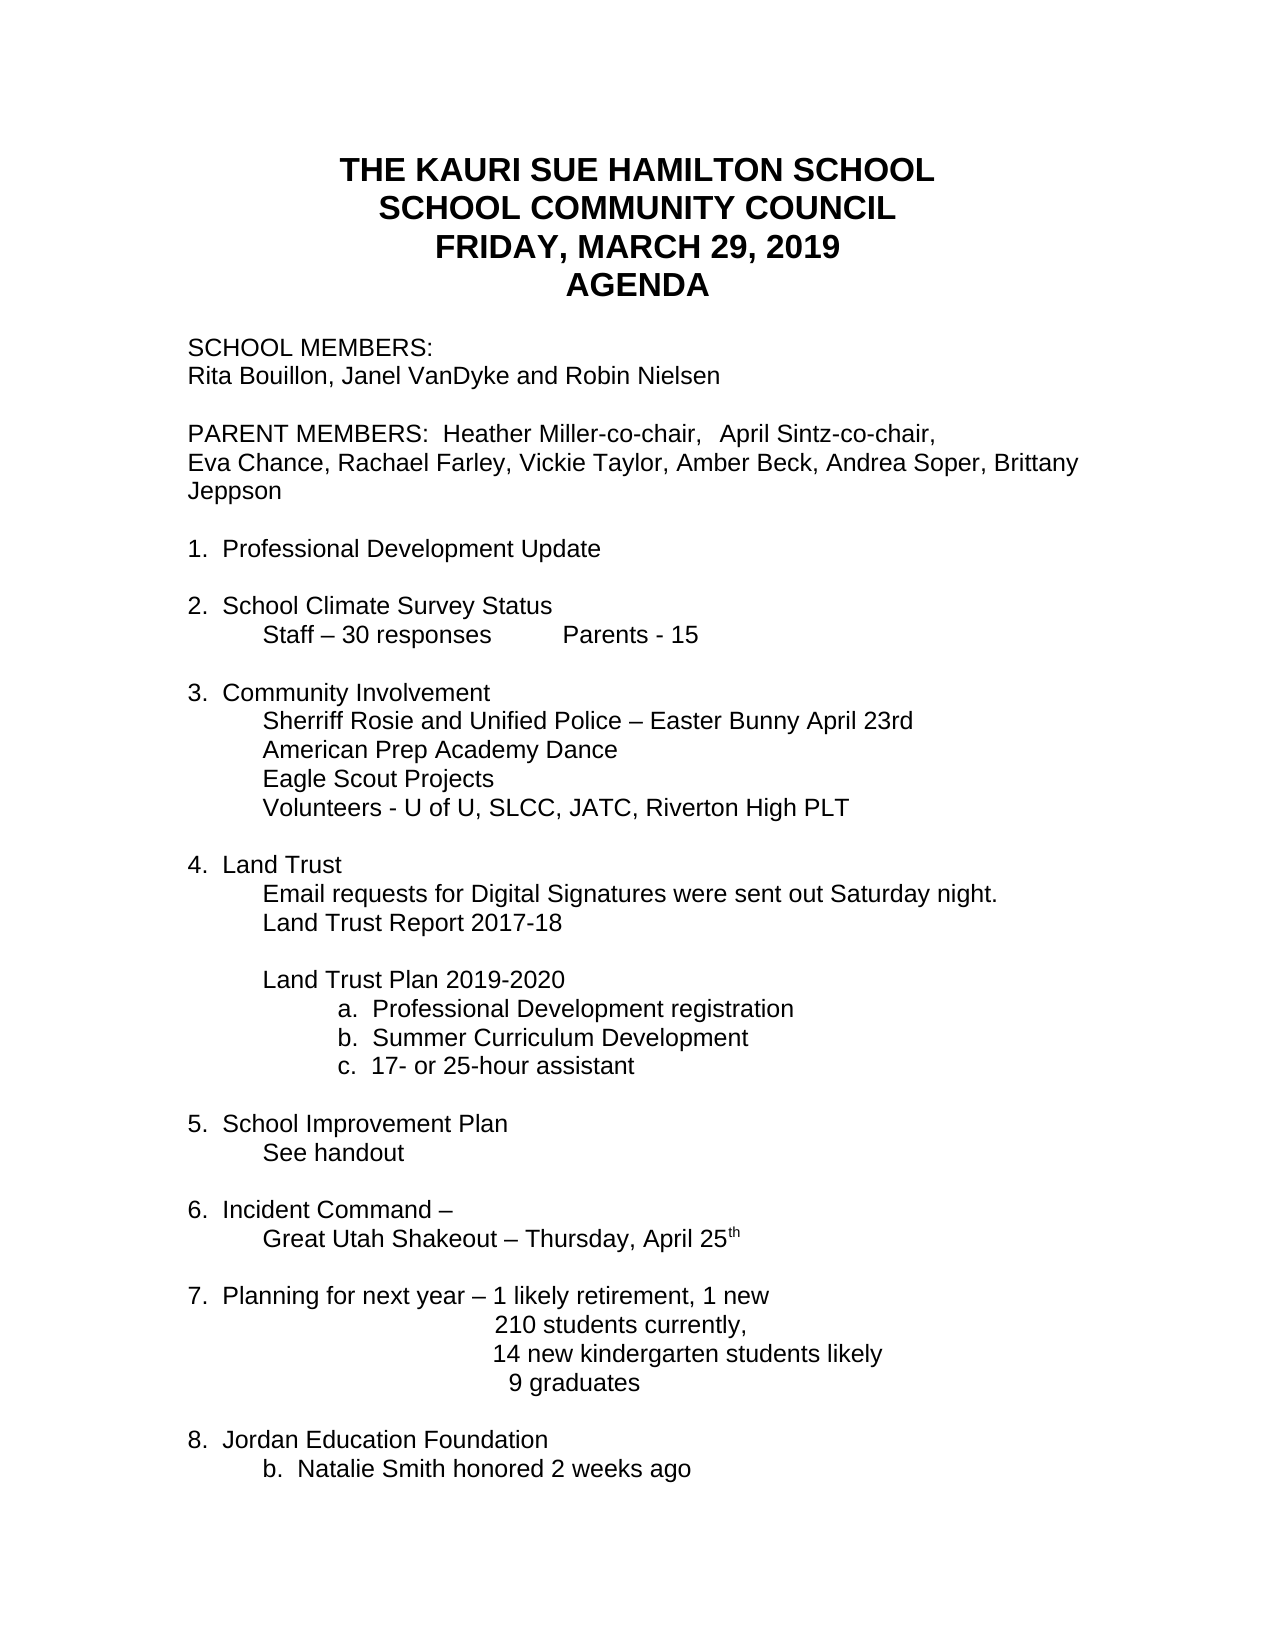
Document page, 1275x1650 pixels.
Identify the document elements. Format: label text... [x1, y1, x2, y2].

text 14 new kindergarten students likely [187, 1339, 1087, 1367]
text 6. Incident Command – [187, 1195, 1087, 1224]
text 9 graduates [412, 1367, 1087, 1396]
text Land Trust Plan 2019-2020 [187, 965, 1087, 994]
text Volunteers - U of U, SLCC, JATC, Riverton High PLT [187, 792, 1087, 821]
text SCHOOL MEMBERS: [187, 332, 1087, 361]
text PARENT MEMBERS: Heather Miller-co-chair, April Sintz-co-chair, [187, 419, 1087, 447]
text Sherriff Rosie and Unified Police – Easter Bunny April 23rd [187, 706, 1087, 735]
text AGENDA [187, 265, 1087, 304]
text Rita Bouillon, Janel VanDyke and Robin Nielsen [187, 361, 1087, 390]
text 2. School Climate Survey Status [187, 591, 1087, 620]
text 1. Professional Development Update [187, 534, 1087, 562]
text Email requests for Digital Signatures were sent out Saturday night. [187, 879, 1087, 907]
text 210 students currently, [412, 1310, 1087, 1339]
text a. Professional Development registration [262, 994, 1087, 1022]
text FRIDAY, MARCH 29, 2019 [187, 227, 1087, 265]
text b. Natalie Smith honored 2 weeks ago [187, 1454, 1087, 1482]
text 7. Planning for next year – 1 likely retirement, 1 new [187, 1281, 1087, 1310]
text See handout [187, 1137, 1087, 1166]
text b. Summer Curriculum Development [262, 1022, 1087, 1051]
text Eva Chance, Rachael Farley, Vickie Taylor, Amber Beck, Andrea Soper, Brittany Jeppson [187, 447, 1087, 505]
text 3. Community Involvement [187, 677, 1087, 706]
text Great Utah Shakeout – Thursday, April 25th [187, 1224, 1087, 1252]
text 8. Jordan Education Foundation [187, 1425, 1087, 1454]
text Land Trust Report 2017-18 [187, 907, 1087, 936]
text American Prep Academy Dance [187, 735, 1087, 764]
text c. 17- or 25-hour assistant [262, 1051, 1087, 1080]
text THE KAURI SUE HAMILTON SCHOOL [187, 150, 1087, 188]
text Staff – 30 responses Parents - 15 [187, 620, 1087, 649]
text 4. Land Trust [187, 850, 1087, 879]
text SCHOOL COMMUNITY COUNCIL [187, 188, 1087, 227]
text Eagle Scout Projects [187, 764, 1087, 792]
text 5. School Improvement Plan [187, 1109, 1087, 1137]
